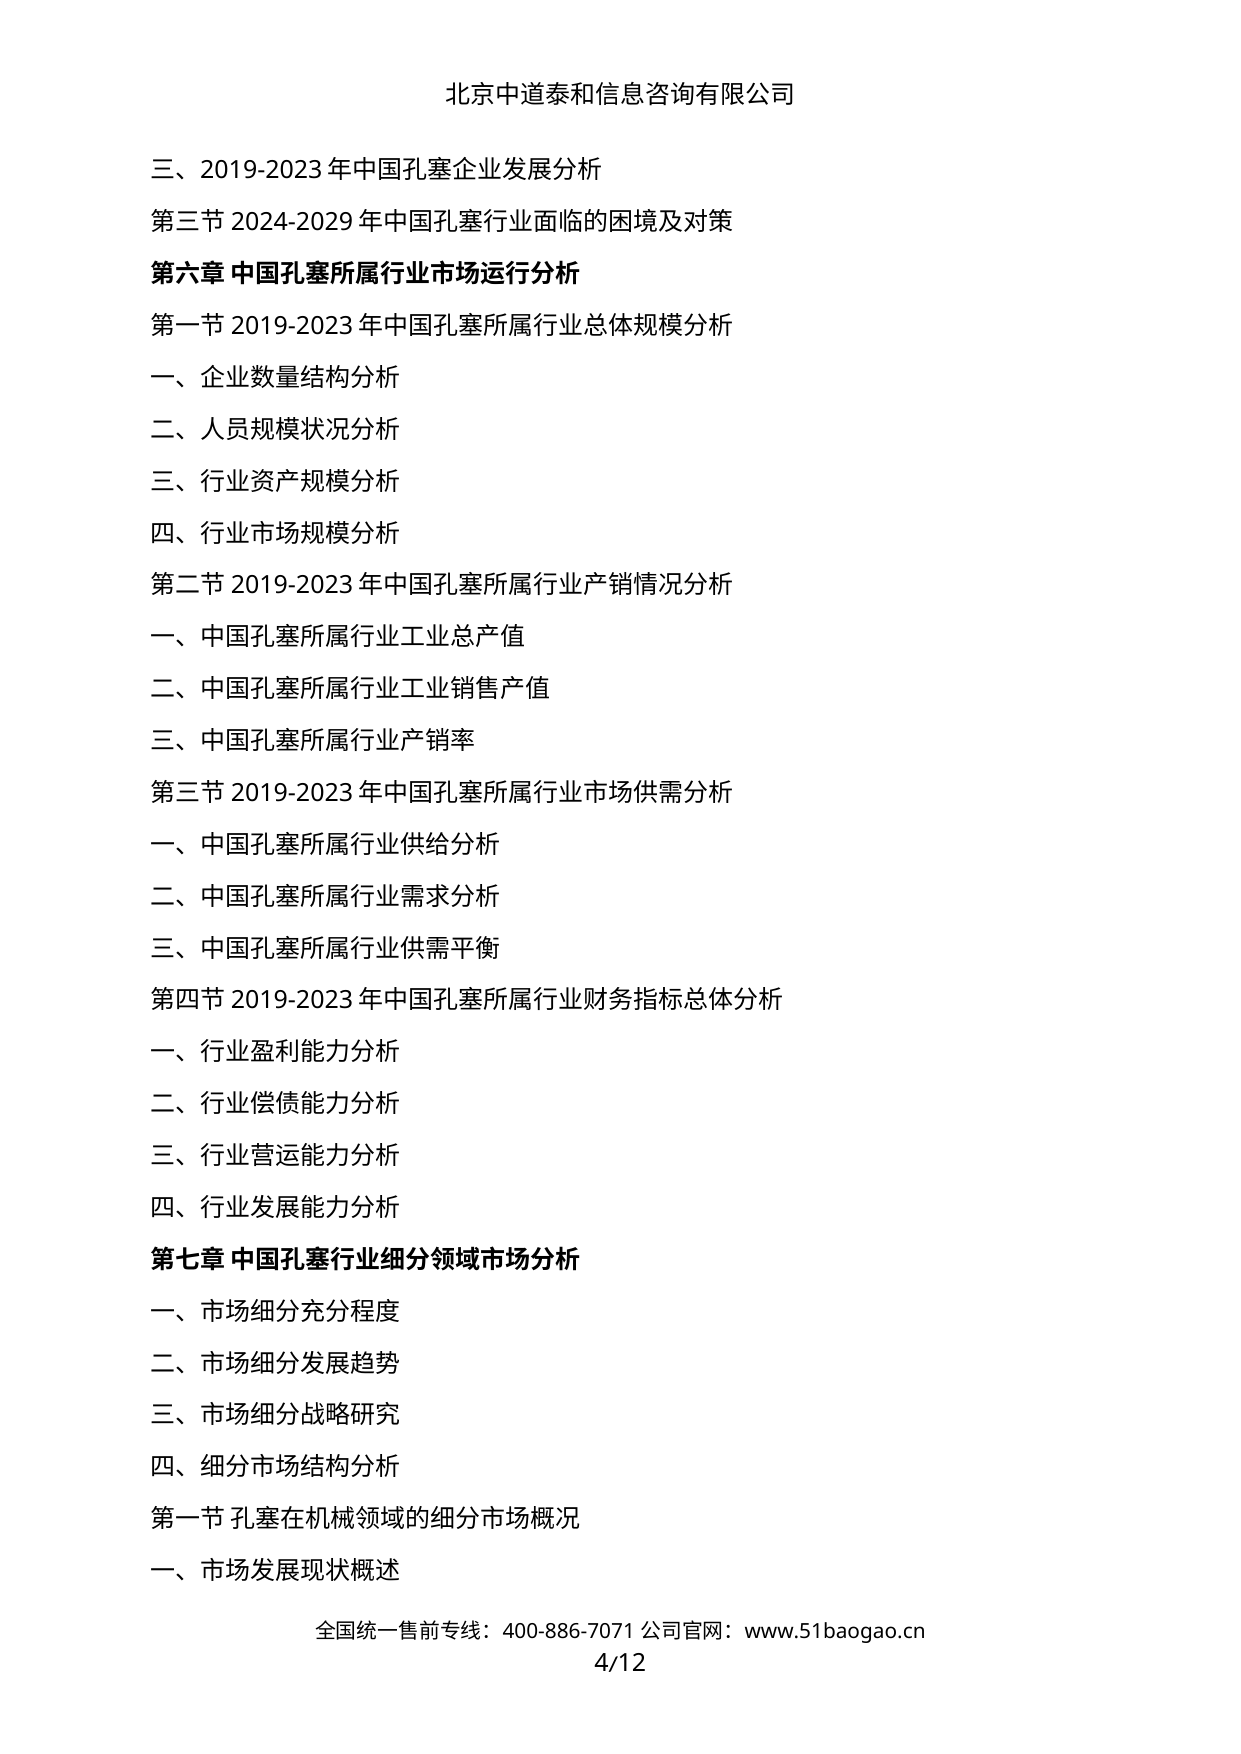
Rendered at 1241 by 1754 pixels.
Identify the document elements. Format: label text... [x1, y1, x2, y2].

text 二、中国孔塞所属行业工业销售产值 [150, 669, 1090, 705]
text 四、行业发展能力分析 [150, 1187, 1090, 1224]
text 二、中国孔塞所属行业需求分析 [150, 876, 1090, 912]
text 一、企业数量结构分析 [150, 357, 1090, 394]
text 一、行业盈利能力分析 [150, 1032, 1090, 1068]
text 四、细分市场结构分析 [150, 1447, 1090, 1483]
text 一、中国孔塞所属行业供给分析 [150, 824, 1090, 861]
text 三、2019-2023年中国孔塞企业发展分析 [150, 150, 1090, 186]
text 二、市场细分发展趋势 [150, 1343, 1090, 1379]
text 三、中国孔塞所属行业产销率 [150, 721, 1090, 757]
text 第四节 2019-2023年中国孔塞所属行业财务指标总体分析 [150, 980, 1090, 1016]
text 第一节 2019-2023年中国孔塞所属行业总体规模分析 [150, 306, 1090, 342]
text 一、市场细分充分程度 [150, 1291, 1090, 1327]
text 第六章 中国孔塞所属行业市场运行分析 [150, 254, 1090, 290]
text 二、行业偿债能力分析 [150, 1084, 1090, 1120]
text 三、中国孔塞所属行业供需平衡 [150, 928, 1090, 964]
text 三、行业资产规模分析 [150, 461, 1090, 497]
text 四、行业市场规模分析 [150, 513, 1090, 549]
text 一、中国孔塞所属行业工业总产值 [150, 617, 1090, 653]
text 第三节 2024-2029年中国孔塞行业面临的困境及对策 [150, 202, 1090, 238]
text 三、市场细分战略研究 [150, 1395, 1090, 1431]
text 第二节 2019-2023年中国孔塞所属行业产销情况分析 [150, 565, 1090, 601]
text 第一节 孔塞在机械领域的细分市场概况 [150, 1499, 1090, 1535]
text 第七章 中国孔塞行业细分领域市场分析 [150, 1239, 1090, 1276]
text 三、行业营运能力分析 [150, 1136, 1090, 1172]
text 二、人员规模状况分析 [150, 409, 1090, 446]
text 第三节 2019-2023年中国孔塞所属行业市场供需分析 [150, 772, 1090, 809]
text 一、市场发展现状概述 [150, 1551, 1090, 1587]
